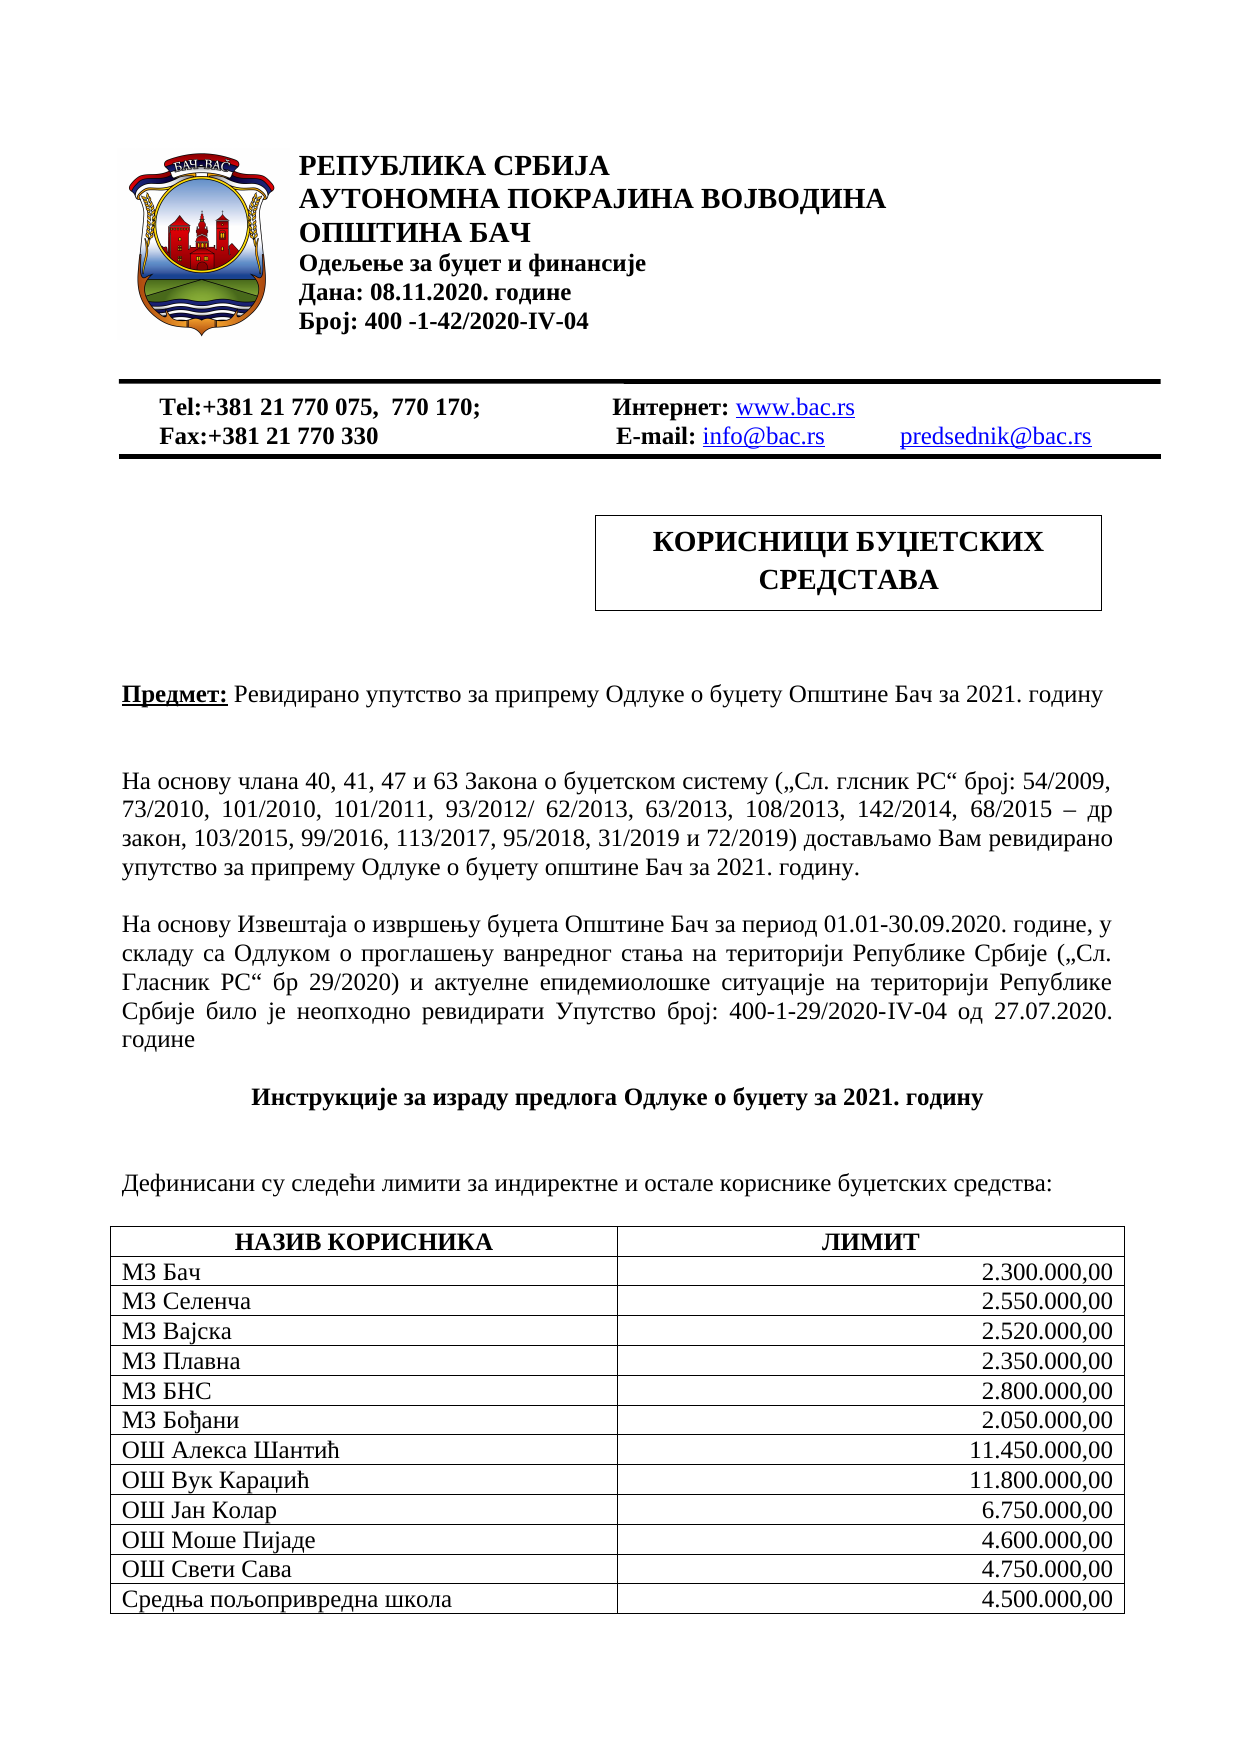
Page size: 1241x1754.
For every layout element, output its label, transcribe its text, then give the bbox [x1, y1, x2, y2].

table_cell 2.550.000,00 [618, 1286, 1124, 1315]
table_cell МЗ Бођани [111, 1406, 617, 1434]
table_cell 6.750.000,00 [618, 1495, 1124, 1524]
text Tel:+381 21 770 075, 770 170; Интернет: www.bac.rs [122, 392, 1113, 421]
table_cell 2.350.000,00 [618, 1346, 1124, 1375]
table_cell 11.800.000,00 [618, 1465, 1124, 1494]
text Одељење за буџет и финансије [299, 248, 1113, 277]
text АУТОНОМНА ПОКРАЈИНА ВОЈВОДИНА [299, 181, 1113, 215]
text На основу Извештаја о извршењу буџета Општине Бач за период 01.01-30.09.2020. године, у складу са Одлуком о проглашењу ванредног стања на територији Републике Србије („Сл. Гласник РС“ бр 29/2020) и актуелне епидемиолошке ситуације на територији Републике Србије било је неопходно ревидирати Упутство број: 400-1-29/2020-IV-04 од 27.07.2020. године [122, 909, 1113, 1053]
table_header НАЗИВ КОРИСНИКА [111, 1227, 617, 1256]
table_cell 4.600.000,00 [618, 1525, 1124, 1553]
table_cell 4.500.000,00 [618, 1584, 1124, 1613]
table_cell Средња пољопривредна школа [111, 1584, 617, 1613]
picture [116, 148, 290, 340]
table_cell ОШ Свети Сава [111, 1555, 617, 1583]
table_cell 4.750.000,00 [618, 1555, 1124, 1583]
text Инструкције за израду предлога Одлуке о буџету за 2021. годину [122, 1082, 1113, 1111]
text Број: 400 -1-42/2020-IV-04 [299, 306, 1113, 334]
table_cell 2.800.000,00 [618, 1376, 1124, 1404]
table_cell 11.450.000,00 [618, 1435, 1124, 1464]
table_cell МЗ Плавна [111, 1346, 617, 1375]
table_cell 2.300.000,00 [618, 1257, 1124, 1285]
text Дана: 08.11.2020. године [299, 277, 1113, 306]
table_cell ОШ Вук Караџић [111, 1465, 617, 1494]
text На основу члана 40, 41, 47 и 63 Закона о буџетском систему („Сл. глсник РС“ број: 54/2009, 73/2010, 101/2010, 101/2011, 93/2012/ 62/2013, 63/2013, 108/2013, 142/2014, 68/2015 – др закон, 103/2015, 99/2016, 113/2017, 95/2018, 31/2019 и 72/2019) достављамо Вам ревидирано упутство за припрему Одлуке о буџету општине Бач за 2021. годину. [122, 766, 1113, 881]
text Дефинисани су следећи лимити за индиректне и остале кориснике буџетских средства: [122, 1168, 1113, 1197]
table_cell ОШ Моше Пијаде [111, 1525, 617, 1553]
table_cell 2.520.000,00 [618, 1316, 1124, 1345]
table_cell МЗ БНС [111, 1376, 617, 1404]
text Fax:+381 21 770 330 E-mail: info@bac.rs predsednik@bac.rs [122, 421, 1113, 449]
table_cell ОШ Алекса Шантић [111, 1435, 617, 1464]
table_cell ОШ Јан Колар [111, 1495, 617, 1524]
text ОПШТИНА БАЧ [299, 215, 1113, 248]
table_cell МЗ Селенча [111, 1286, 617, 1315]
text Предмет: Ревидирано упутство за припрему Одлуке о буџету Општине Бач за 2021. годину [122, 679, 1113, 708]
table_header ЛИМИТ [618, 1227, 1124, 1256]
table_cell МЗ Бач [111, 1257, 617, 1285]
table_cell 2.050.000,00 [618, 1406, 1124, 1434]
table_cell МЗ Вајска [111, 1316, 617, 1345]
text РЕПУБЛИКА СРБИЈА [299, 148, 1113, 181]
